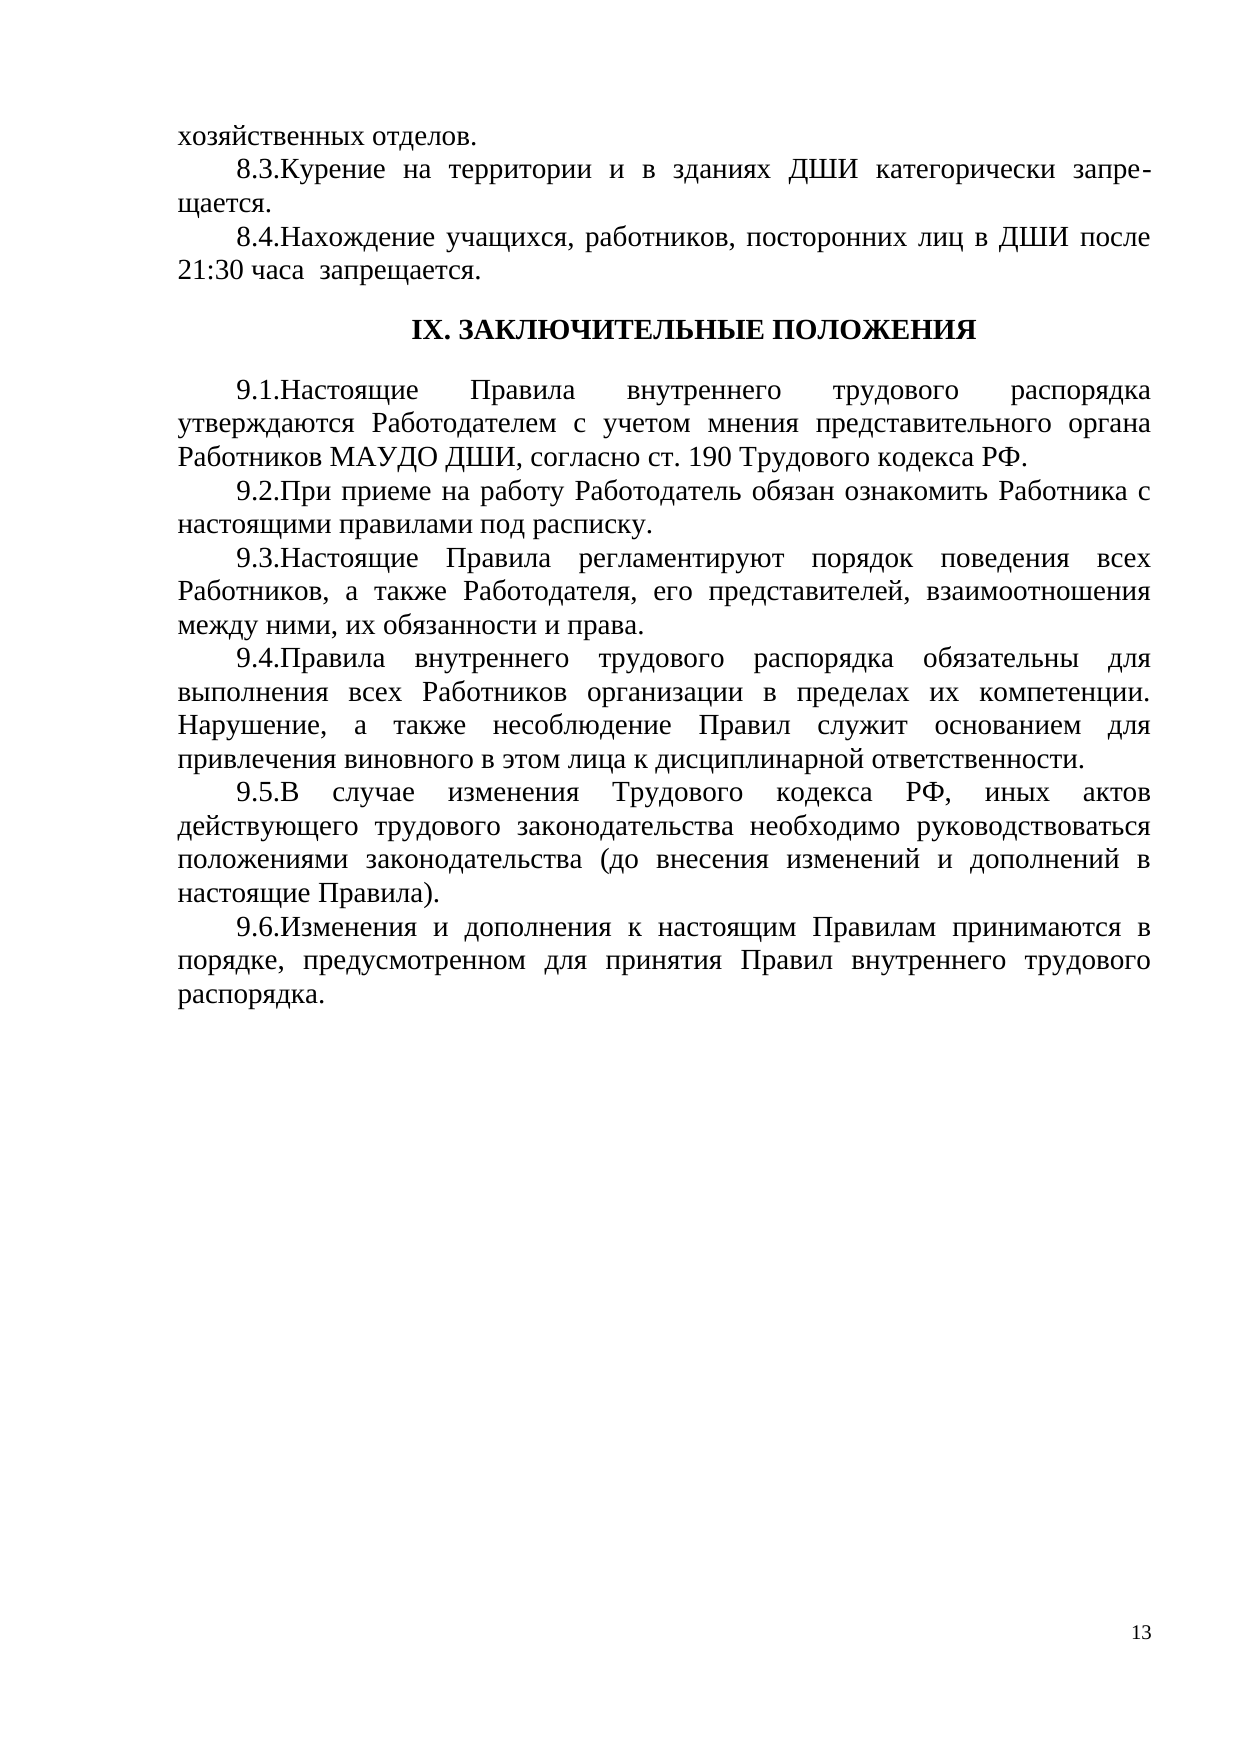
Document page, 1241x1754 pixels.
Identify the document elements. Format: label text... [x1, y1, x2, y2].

text IX. ЗАКЛЮЧИТЕЛЬНЫЕ ПОЛОЖЕНИЯ [177, 312, 1152, 346]
text 9.2.При приеме на работу Работодатель обязан ознакомить Работника с настоящими правилами под расписку. [177, 473, 1152, 540]
text 9.1.Настоящие Правила внутреннего трудового распорядка утверждаются Работодателем с учетом мнения представительного органа Работников МАУДО ДШИ, согласно ст. 190 Трудового кодекса РФ. [177, 372, 1152, 473]
text 9.3.Настоящие Правила регламентируют порядок поведения всех Работников, а также Работодателя, его представителей, взаимоотношения между ними, их обязанности и права. [177, 540, 1152, 640]
text 9.6.Изменения и дополнения к настоящим Правилам принимаются в порядке, предусмотренном для принятия Правил внутреннего трудового распорядка. [177, 909, 1152, 1009]
text 9.5.В случае изменения Трудового кодекса РФ, иных актов действующего трудового законодательства необходимо руководствоваться положениями законодательства (до внесения изменений и дополнений в настоящие Правила). [177, 774, 1152, 909]
text 8.3.Курение на территории и в зданиях ДШИ категорически запрещается. [177, 152, 1152, 219]
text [177, 118, 1152, 152]
text 9.4.Правила внутреннего трудового распорядка обязательны для выполнения всех Работников организации в пределах их компетенции. Нарушение, а также несоблюдение Правил служит основанием для привлечения виновного в этом лица к дисциплинарной ответственности. [177, 640, 1152, 774]
text 8.4.Нахождение учащихся, работников, посторонних лиц в ДШИ после 21:30 часа запрещается. [177, 219, 1152, 286]
